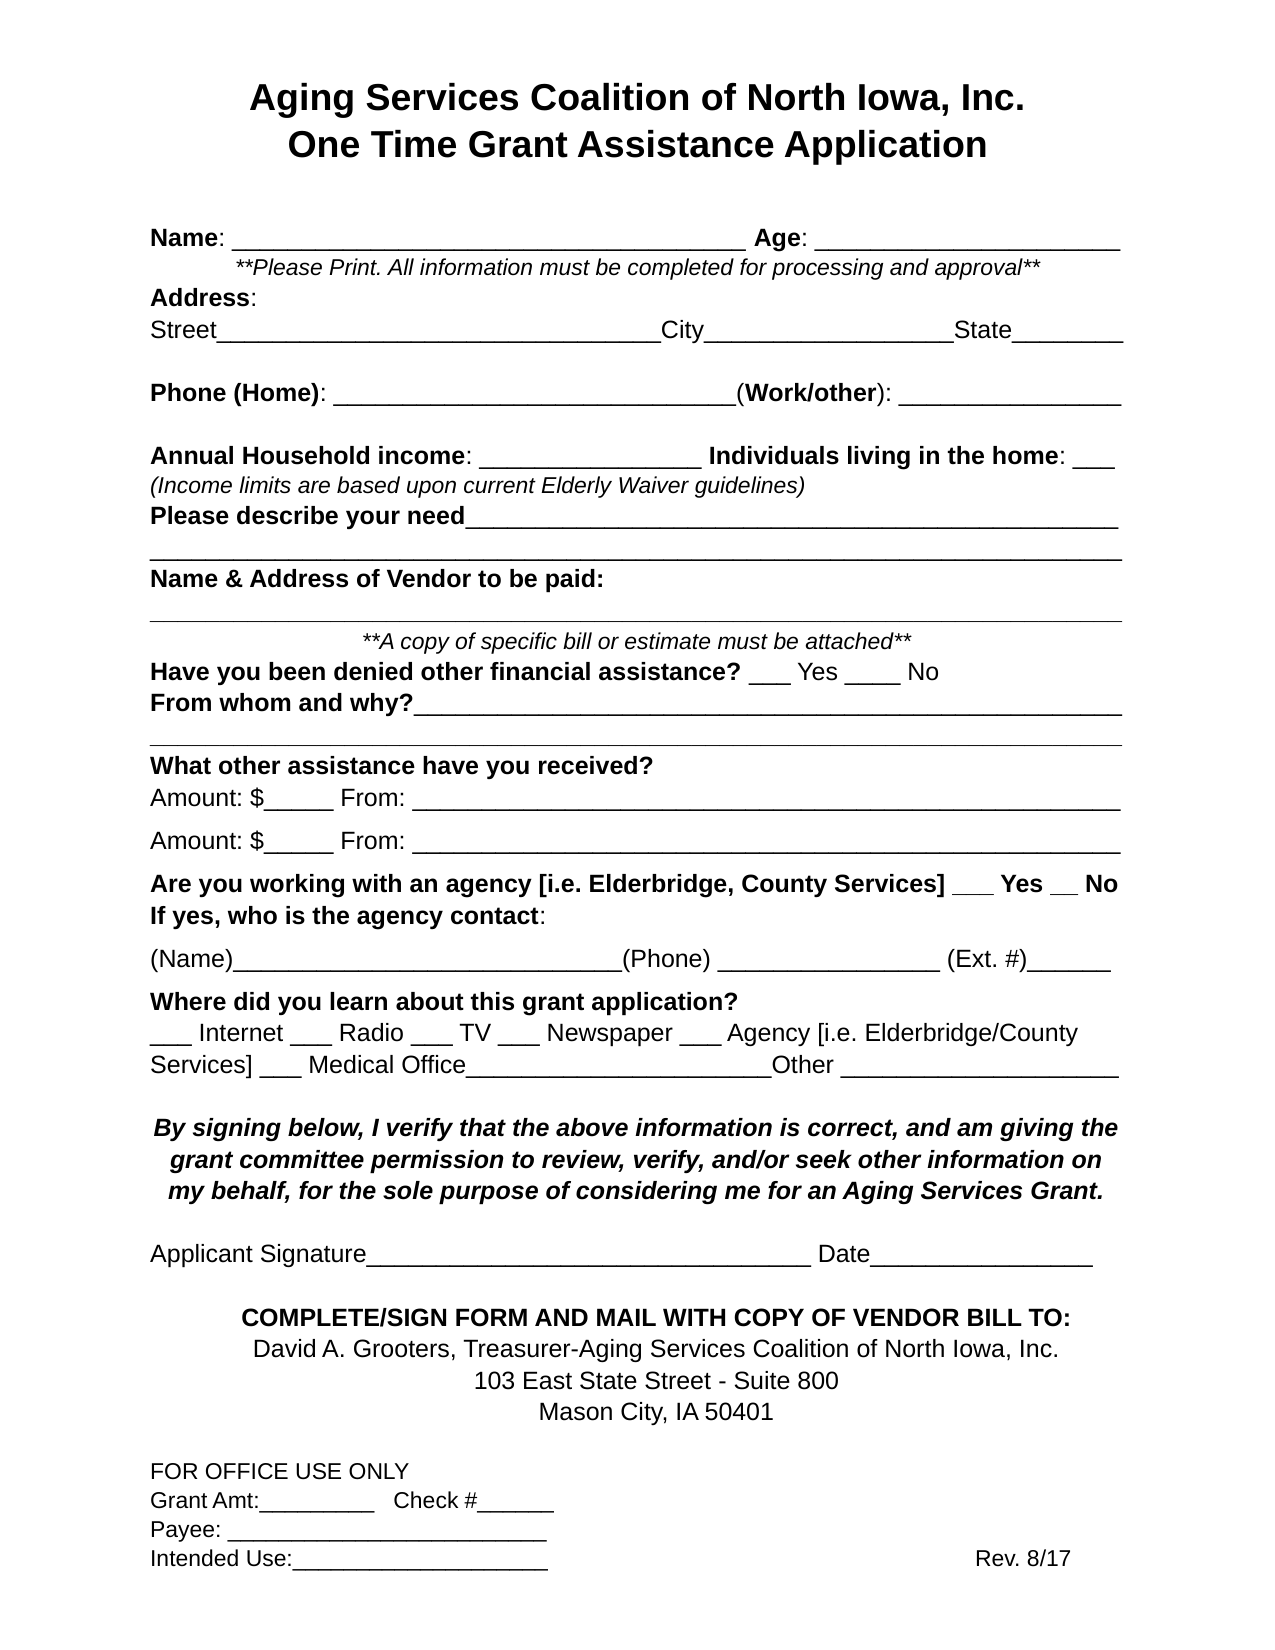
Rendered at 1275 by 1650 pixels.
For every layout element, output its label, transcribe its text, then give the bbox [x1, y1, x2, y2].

text Mason City, IA 50401 [187, 1397, 1125, 1426]
text Grant Amt:_________ Check #______ [150, 1487, 1125, 1513]
text Amount: $_____ From: ___________________________________________________ [150, 783, 1125, 812]
text What other assistance have you received? [150, 751, 1125, 780]
text ___ Internet ___ Radio ___ TV ___ Newspaper ___ Agency [i.e. Elderbridge/County Services] ___ Medical Office______________________Other ____________________ [150, 1018, 1125, 1079]
text (Income limits are based upon current Elderly Waiver guidelines) [150, 472, 1125, 499]
text FOR OFFICE USE ONLY [150, 1458, 1125, 1484]
text Applicant Signature________________________________ Date________________ [150, 1239, 1125, 1268]
text Name: _____________________________________ Age: ______________________ [150, 222, 1125, 251]
text Where did you learn about this grant application? [150, 987, 1125, 1016]
text Payee: _________________________ [150, 1516, 1125, 1542]
text One Time Grant Assistance Application [150, 122, 1125, 166]
text Phone (Home): _____________________________(Work/other): ________________ [150, 378, 1125, 406]
text Are you working with an agency [i.e. Elderbridge, County Services] ___ Yes __ No [150, 869, 1125, 898]
text **Please Print. All information must be completed for processing and approval** [150, 254, 1125, 280]
text 103 East State Street - Suite 800 [187, 1366, 1125, 1394]
text If yes, who is the agency contact: [150, 901, 1125, 929]
text COMPLETE/SIGN FORM AND MAIL WITH COPY OF VENDOR BILL TO: [187, 1302, 1125, 1331]
text Have you been denied other financial assistance? ___ Yes ____ No [150, 657, 1125, 685]
text David A. Grooters, Treasurer-Aging Services Coalition of North Iowa, Inc. [187, 1334, 1125, 1363]
text Name & Address of Vendor to be paid: ______________________________________________________________________ [150, 564, 1125, 625]
text Address: Street________________________________City__________________State________ [150, 283, 1125, 343]
text ______________________________________________________________________ [150, 720, 1125, 748]
text Amount: $_____ From: ___________________________________________________ [150, 826, 1125, 855]
text Annual Household income: ________________ Individuals living in the home: ___ [150, 441, 1125, 469]
text From whom and why?___________________________________________________ [150, 688, 1125, 717]
text Intended Use:____________________ Rev. 8/17 [150, 1544, 1125, 1571]
text **A copy of specific bill or estimate must be attached** [150, 628, 1125, 654]
text (Name)____________________________(Phone) ________________ (Ext. #)______ [150, 944, 1125, 972]
text Please describe your need_______________________________________________ [150, 501, 1125, 530]
text ______________________________________________________________________ [150, 533, 1125, 562]
text By signing below, I verify that the above information is correct, and am giving the grant committee permission to review, verify, and/or seek other information on my behalf, for the sole purpose of considering me for an Aging Services Grant. [150, 1113, 1125, 1205]
text Aging Services Coalition of North Iowa, Inc. [150, 75, 1125, 118]
